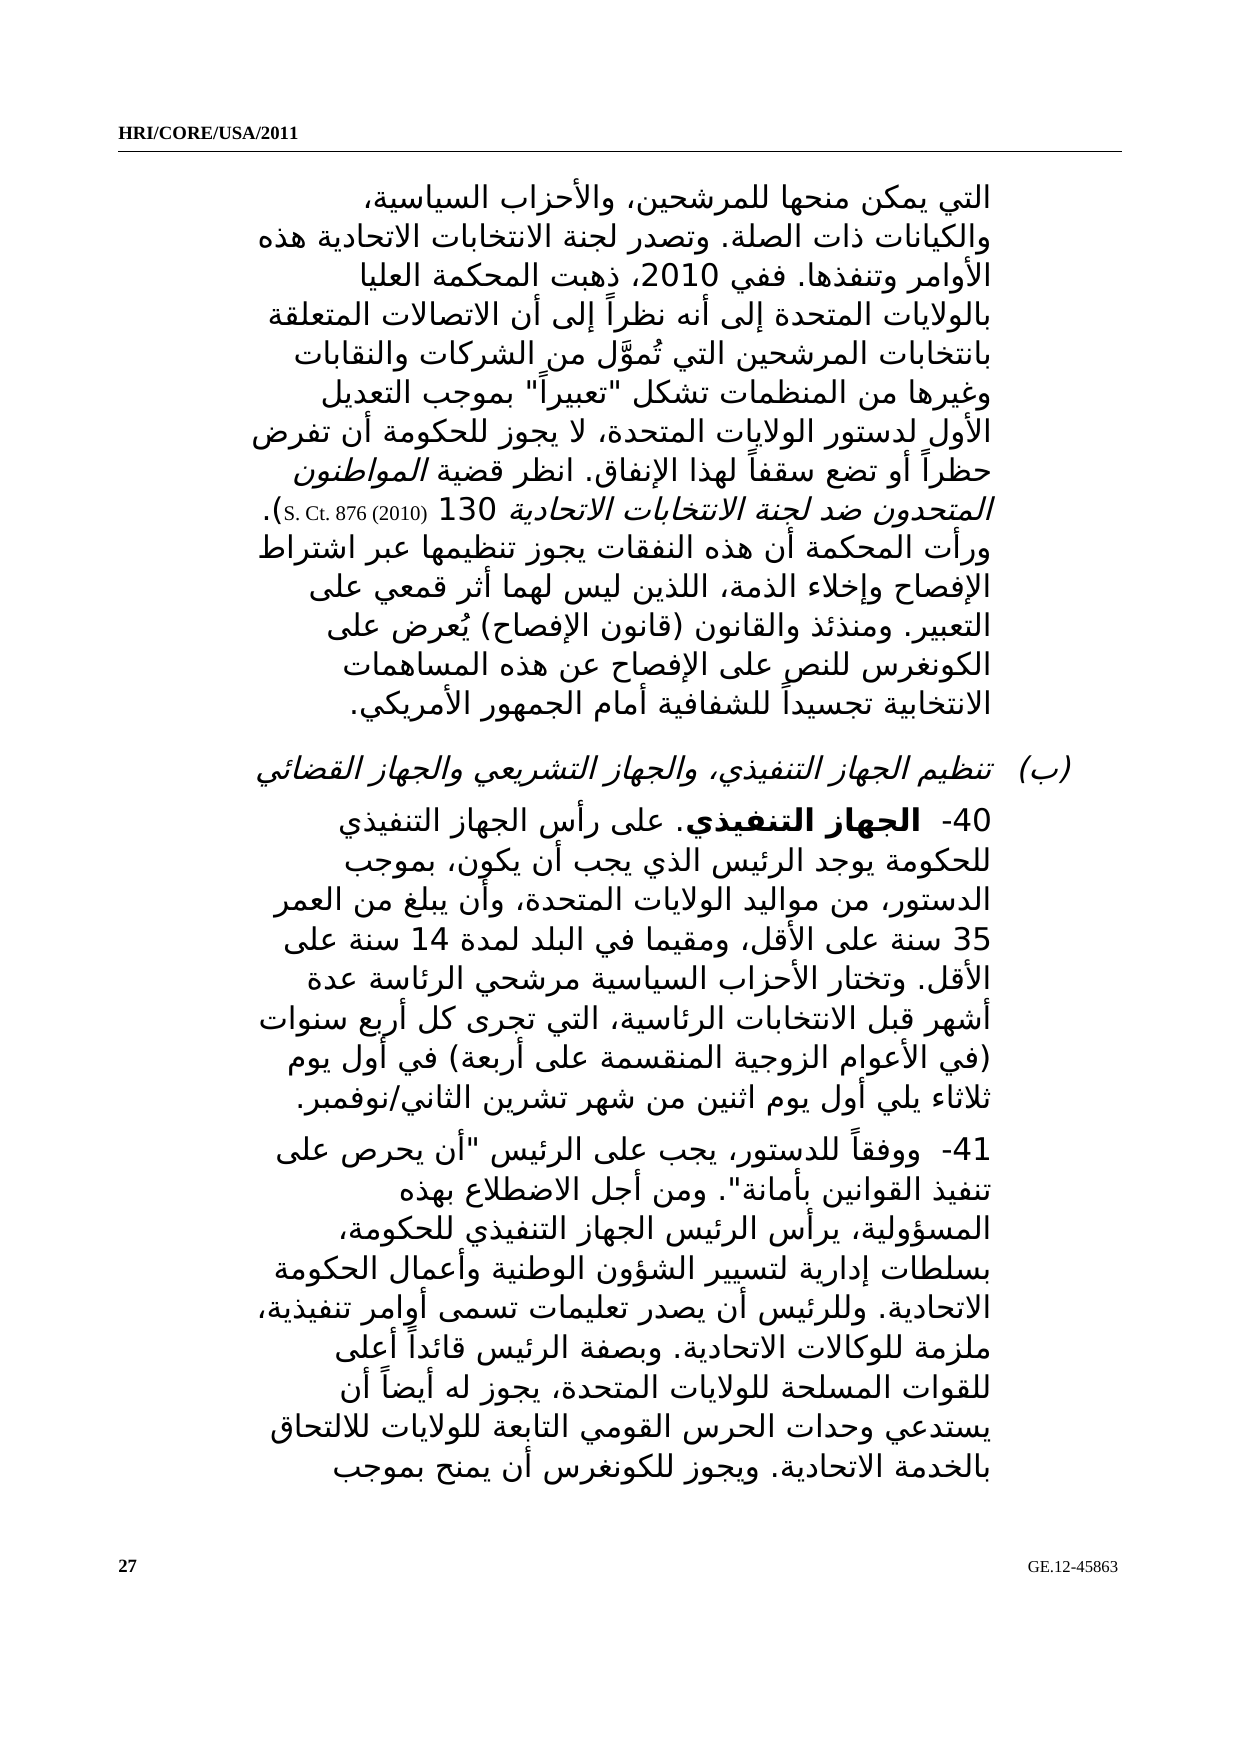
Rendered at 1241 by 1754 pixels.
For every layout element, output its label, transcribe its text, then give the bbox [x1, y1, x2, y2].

text 40- الجهاز التنفيذي. على رأس الجهاز التنفيذي للحكومة يوجد الرئيس الذي يجب أن يكون، بموجب الدستور، من مواليد الولايات المتحدة، وأن يبلغ من العمر 35 سنة على الأقل، ومقيما في البلد لمدة 14 سنة على الأقل. وتختار الأحزاب السياسية مرشحي الرئاسة عدة أشهر قبل الانتخابات الرئاسية، التي تجرى كل أربع سنوات (في الأعوام الزوجية المنقسمة على أربعة) في أول يوم ثلاثاء يلي أول يوم اثنين من شهر تشرين الثاني/نوفمبر. [248, 800, 992, 1116]
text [248, 177, 992, 723]
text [248, 1129, 992, 1485]
text (ب) تنظيم الجهاز التنفيذي، والجهاز التشريعي والجهاز القضائي [248, 748, 1122, 787]
